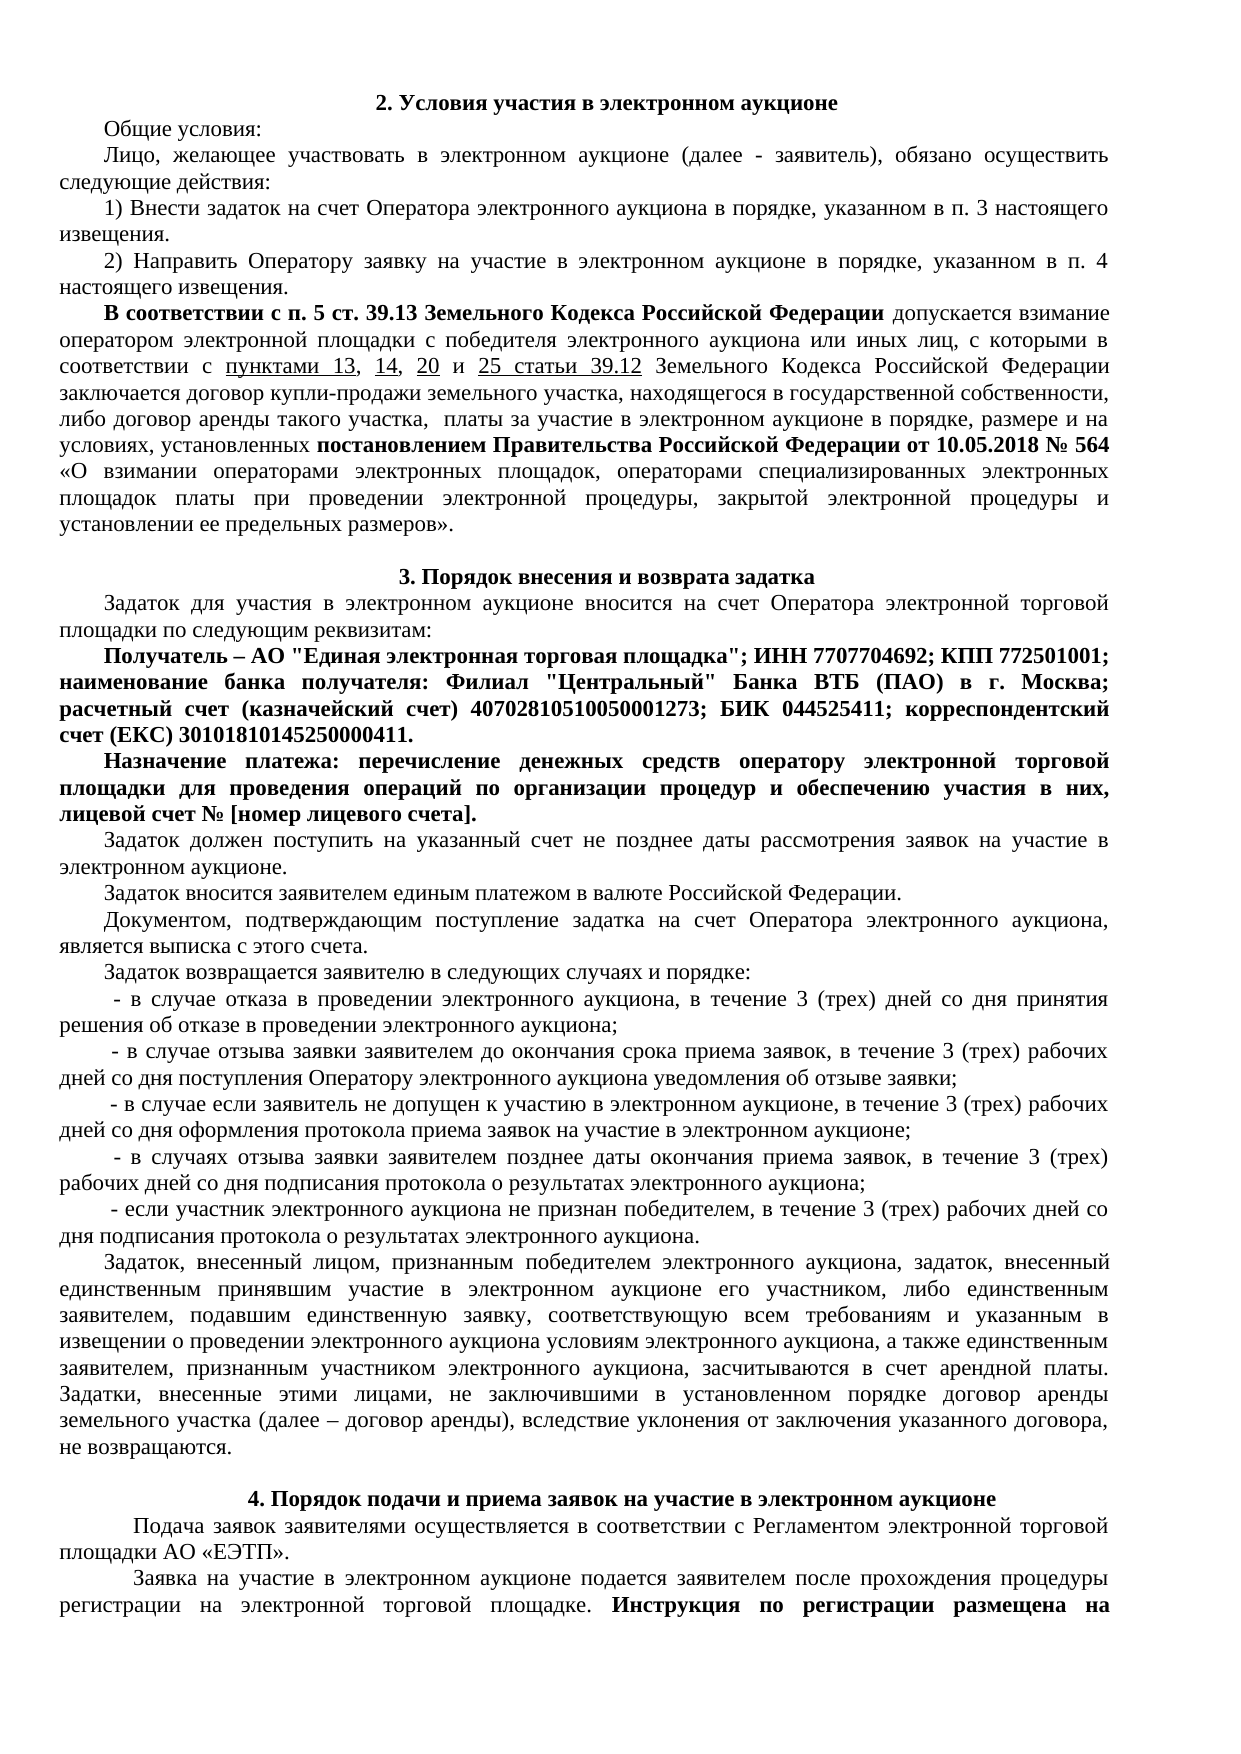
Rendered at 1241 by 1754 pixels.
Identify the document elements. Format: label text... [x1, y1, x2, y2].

text 3. Порядок внесения и возврата задатка [59, 563, 1110, 589]
text Задаток для участия в электронном аукционе вносится на счет Оператора электронной торговой площадки по следующим реквизитам: [59, 589, 1110, 642]
text В соответствии с п. 5 ст. 39.13 Земельного Кодекса Российской Федерации допускается взимание оператором электронной площадки с победителя электронного аукциона или иных лиц, с которыми в соответствии с пунктами 13, 14, 20 и 25 статьи 39.12 Земельного Кодекса Российской Федерации заключается договор купли-продажи земельного участка, находящегося в государственной собственности, либо договор аренды такого участка, платы за участие в электронном аукционе в порядке, размере и на условиях, установленных постановлением Правительства Российской Федерации от 10.05.2018 № 564 «О взимании операторами электронных площадок, операторами специализированных электронных площадок платы при проведении электронной процедуры, закрытой электронной процедуры и установлении ее предельных размеров». [59, 299, 1110, 537]
text - в случае отказа в проведении электронного аукциона, в течение 3 (трех) дней со дня принятия решения об отказе в проведении электронного аукциона; [59, 985, 1110, 1037]
text Задаток вносится заявителем единым платежом в валюте Российской Федерации. [59, 879, 1110, 906]
text Задаток должен поступить на указанный счет не позднее даты рассмотрения заявок на участие в электронном аукционе. [59, 827, 1110, 879]
text Общие условия: [59, 115, 1110, 141]
list 4. Порядок подачи и приема заявок на участие в электронном аукционе [134, 1485, 1110, 1512]
text - если участник электронного аукциона не признан победителем, в течение 3 (трех) рабочих дней со дня подписания протокола о результатах электронного аукциона. [59, 1196, 1110, 1248]
text Документом, подтверждающим поступление задатка на счет Оператора электронного аукциона, является выписка с этого счета. [59, 906, 1110, 958]
text Задаток, внесенный лицом, признанным победителем электронного аукциона, задаток, внесенный единственным принявшим участие в электронном аукционе его участником, либо единственным заявителем, подавшим единственную заявку, соответствующую всем требованиям и указанным в извещении о проведении электронного аукциона условиям электронного аукциона, а также единственным заявителем, признанным участником электронного аукциона, засчитываются в счет арендной платы. Задатки, внесенные этими лицами, не заключившими в установленном порядке договор аренды земельного участка (далее – договор аренды), вследствие уклонения от заключения указанного договора, не возвращаются. [59, 1248, 1110, 1459]
text Получатель – АО "Единая электронная торговая площадка"; ИНН 7707704692; КПП 772501001; наименование банка получателя: Филиал "Центральный" Банка ВТБ (ПАО) в г. Москва; расчетный счет (казначейский счет) 40702810510050001273; БИК 044525411; корреспондентский счет (ЕКС) 30101810145250000411. [59, 642, 1110, 747]
text 2. Условия участия в электронном аукционе [59, 89, 1110, 115]
text - в случае если заявитель не допущен к участию в электронном аукционе, в течение 3 (трех) рабочих дней со дня оформления протокола приема заявок на участие в электронном аукционе; [59, 1090, 1110, 1143]
text Назначение платежа: перечисление денежных средств оператору электронной торговой площадки для проведения операций по организации процедур и обеспечению участия в них, лицевой счет № [номер лицевого счета]. [59, 747, 1110, 827]
text - в случаях отзыва заявки заявителем позднее даты окончания приема заявок, в течение 3 (трех) рабочих дней со дня подписания протокола о результатах электронного аукциона; [59, 1143, 1110, 1196]
text 1) Внести задаток на счет Оператора электронного аукциона в порядке, указанном в п. 3 настоящего извещения. [59, 194, 1110, 247]
text Подача заявок заявителями осуществляется в соответствии с Регламентом электронной торговой площадки АО «ЕЭТП». [59, 1512, 1110, 1564]
text Задаток возвращается заявителю в следующих случаях и порядке: [59, 958, 1110, 985]
text 2) Направить Оператору заявку на участие в электронном аукционе в порядке, указанном в п. 4 настоящего извещения. [59, 247, 1110, 299]
text Лицо, желающее участвовать в электронном аукционе (далее - заявитель), обязано осуществить следующие действия: [59, 141, 1110, 194]
text - в случае отзыва заявки заявителем до окончания срока приема заявок, в течение 3 (трех) рабочих дней со дня поступления Оператору электронного аукциона уведомления об отзыве заявки; [59, 1037, 1110, 1090]
